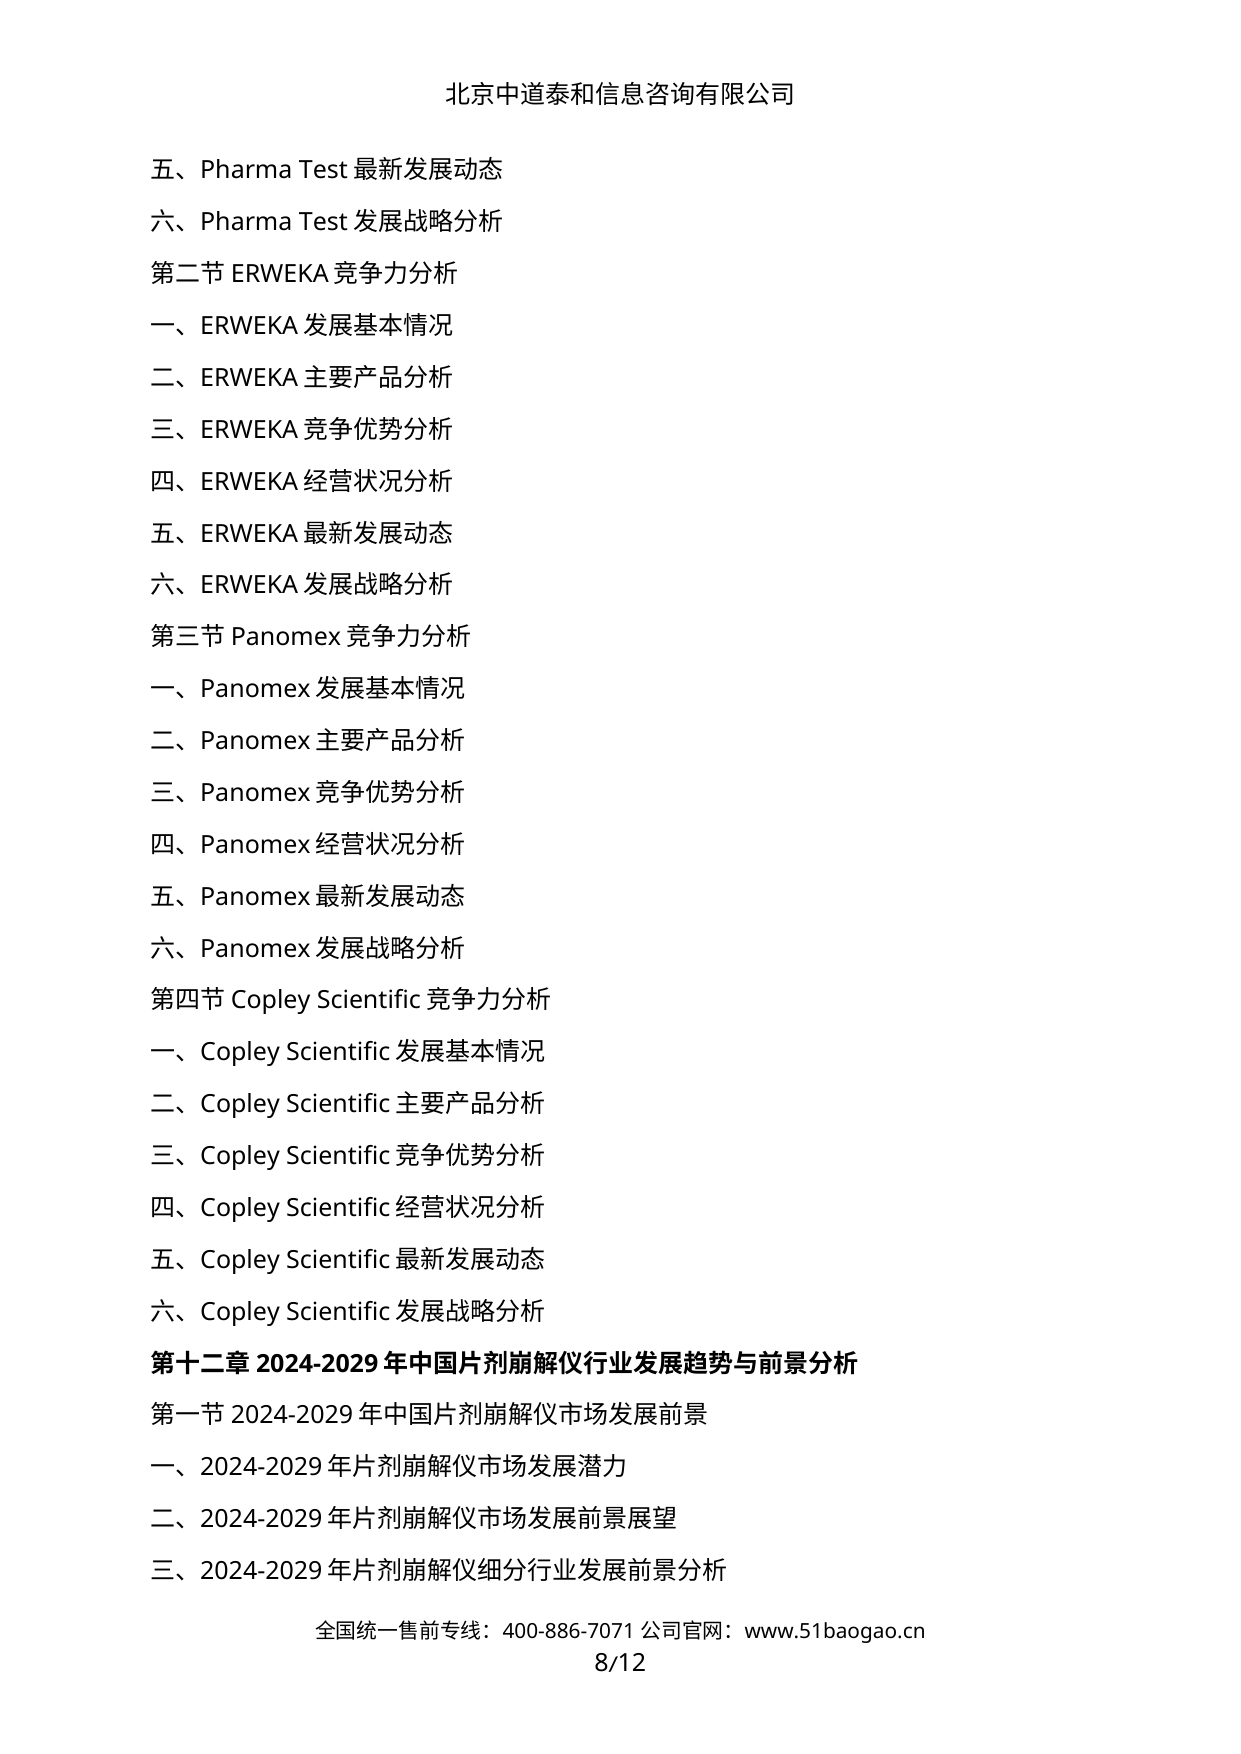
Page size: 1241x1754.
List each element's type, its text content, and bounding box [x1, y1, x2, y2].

text 第三节 Panomex竞争力分析 [150, 617, 1090, 653]
text 第二节 ERWEKA竞争力分析 [150, 254, 1090, 290]
text 第一节 2024-2029年中国片剂崩解仪市场发展前景 [150, 1395, 1090, 1431]
text 一、Panomex发展基本情况 [150, 669, 1090, 705]
text 六、ERWEKA发展战略分析 [150, 565, 1090, 601]
text 一、ERWEKA发展基本情况 [150, 306, 1090, 342]
text 五、Copley Scientific最新发展动态 [150, 1239, 1090, 1276]
text 五、Pharma Test最新发展动态 [150, 150, 1090, 186]
text 一、2024-2029年片剂崩解仪市场发展潜力 [150, 1447, 1090, 1483]
text 二、ERWEKA主要产品分析 [150, 357, 1090, 394]
text 四、Copley Scientific经营状况分析 [150, 1187, 1090, 1224]
text 二、Copley Scientific主要产品分析 [150, 1084, 1090, 1120]
text 四、ERWEKA经营状况分析 [150, 461, 1090, 497]
text 三、Copley Scientific竞争优势分析 [150, 1136, 1090, 1172]
text 第四节 Copley Scientific竞争力分析 [150, 980, 1090, 1016]
text 五、ERWEKA最新发展动态 [150, 513, 1090, 549]
text 五、Panomex最新发展动态 [150, 876, 1090, 912]
text 二、2024-2029年片剂崩解仪市场发展前景展望 [150, 1499, 1090, 1535]
text 六、Copley Scientific发展战略分析 [150, 1291, 1090, 1327]
text 六、Panomex发展战略分析 [150, 928, 1090, 964]
text 一、Copley Scientific发展基本情况 [150, 1032, 1090, 1068]
text 四、Panomex经营状况分析 [150, 824, 1090, 861]
text 三、ERWEKA竞争优势分析 [150, 409, 1090, 446]
text 二、Panomex主要产品分析 [150, 721, 1090, 757]
text 第十二章 2024-2029年中国片剂崩解仪行业发展趋势与前景分析 [150, 1343, 1090, 1379]
text 三、Panomex竞争优势分析 [150, 772, 1090, 809]
text 六、Pharma Test发展战略分析 [150, 202, 1090, 238]
text 三、2024-2029年片剂崩解仪细分行业发展前景分析 [150, 1551, 1090, 1587]
